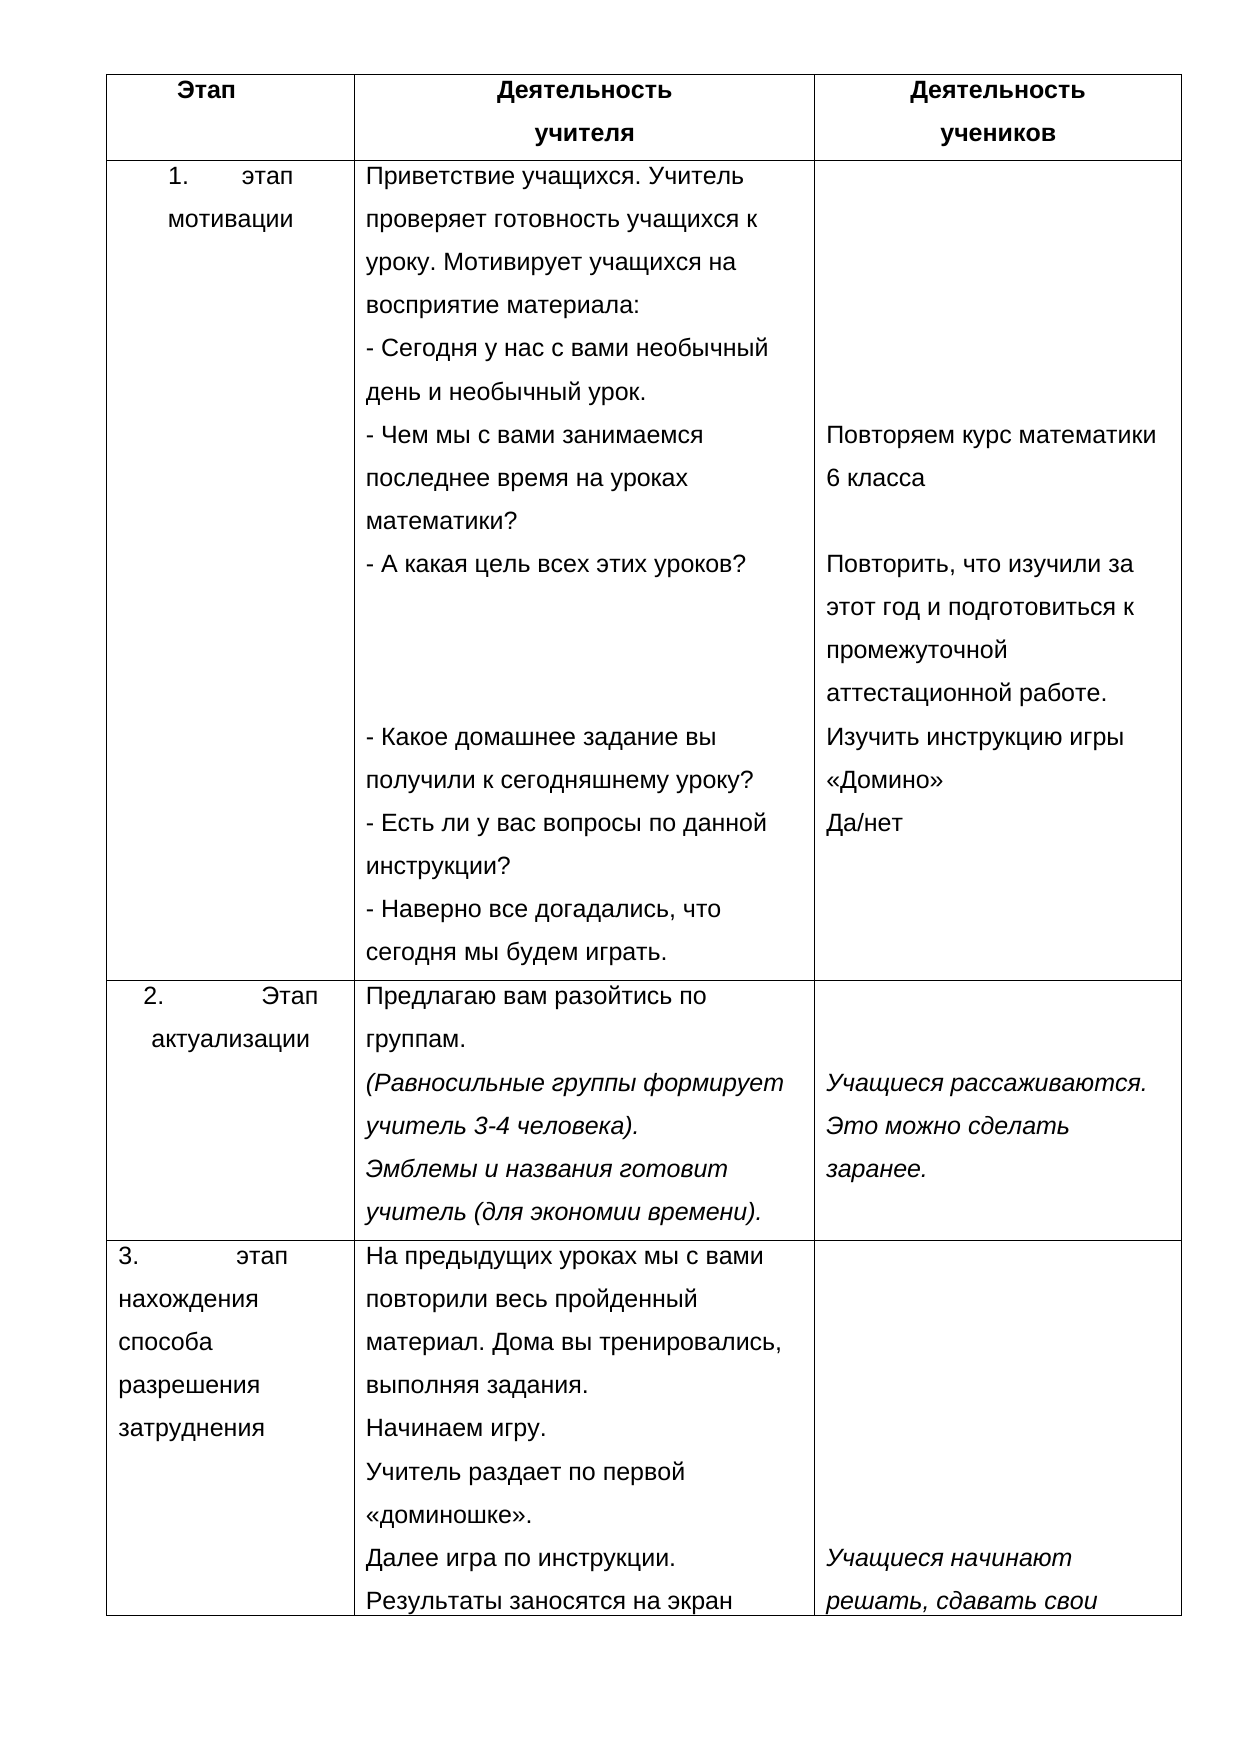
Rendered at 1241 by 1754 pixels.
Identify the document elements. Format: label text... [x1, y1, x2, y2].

table_cell этап мотивации [107, 161, 354, 980]
table_cell Предлагаю вам разойтись по группам. (Равносильные группы формирует учитель 3-4 человека). Эмблемы и названия готовит учитель (для экономии времени). [355, 981, 814, 1240]
table_header Деятельность учеников [815, 75, 1181, 160]
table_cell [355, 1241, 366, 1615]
table_cell Приветствие учащихся. Учитель проверяет готовность учащихся к уроку. Мотивирует учащихся на восприятие материала: - Сегодня у нас с вами необычный день и необычный урок. - Чем мы с вами занимаемся последнее время на уроках математики? - А какая цель всех этих уроков? - Какое домашнее задание вы получили к сегодняшнему уроку? - Есть ли у вас вопросы по данной инструкции? - Наверно все догадались, что сегодня мы будем играть. [355, 161, 814, 980]
table_header Деятельность учителя [355, 75, 814, 160]
table_cell Учащиеся рассаживаются. Это можно сделать заранее. [815, 981, 1181, 1240]
table_cell Этап актуализации [107, 981, 354, 1240]
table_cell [107, 1241, 354, 1615]
table_cell Повторяем курс математики 6 класса Повторить, что изучили за этот год и подготовиться к промежуточной аттестационной работе. Изучить инструкцию игры «Домино» Да/нет [815, 161, 1181, 980]
table_header Этап [107, 75, 354, 160]
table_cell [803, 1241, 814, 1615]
